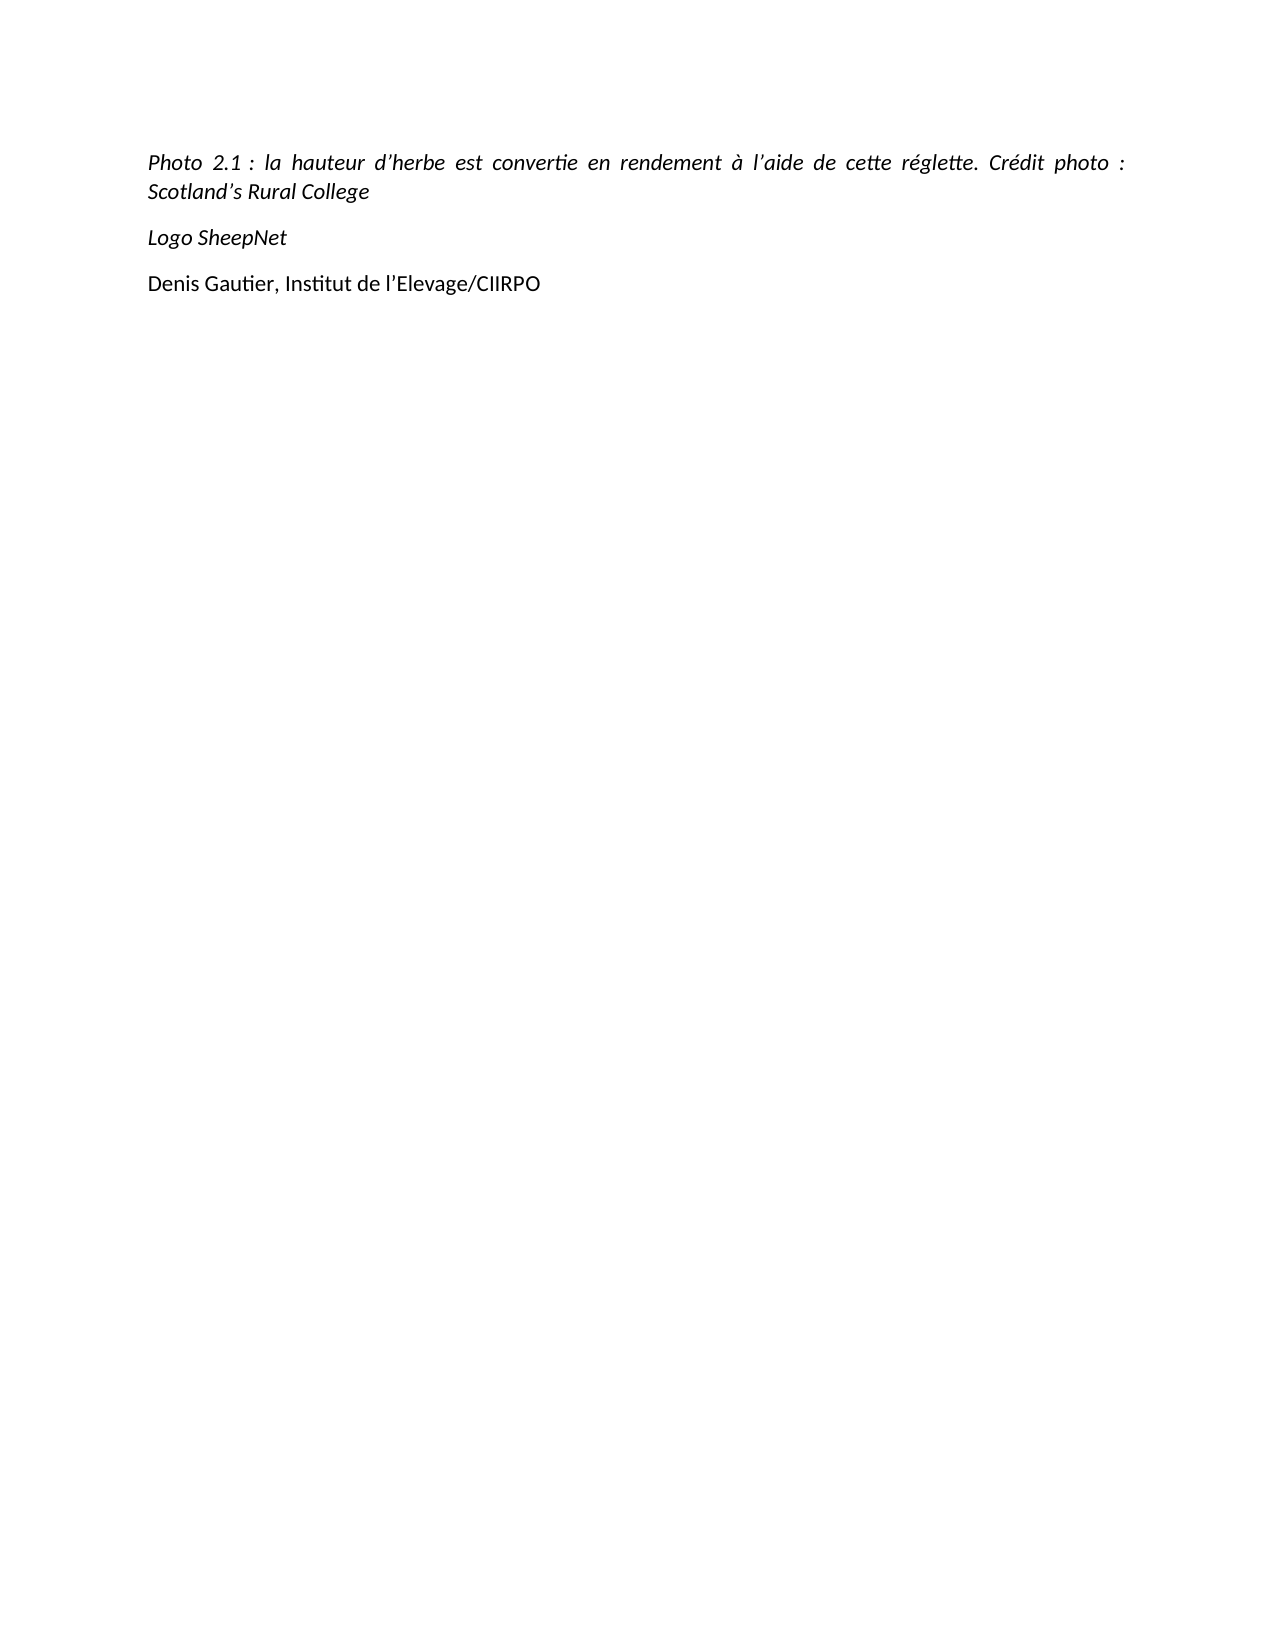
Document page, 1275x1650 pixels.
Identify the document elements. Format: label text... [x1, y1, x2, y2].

text Logo SheepNet [148, 223, 1127, 251]
text Denis Gautier, Institut de l’Elevage/CIIRPO [148, 269, 1127, 297]
text Photo 2.1 : la hauteur d’herbe est convertie en rendement à l’aide de cette réglette. Crédit photo : Scotland’s Rural College [148, 148, 1127, 205]
